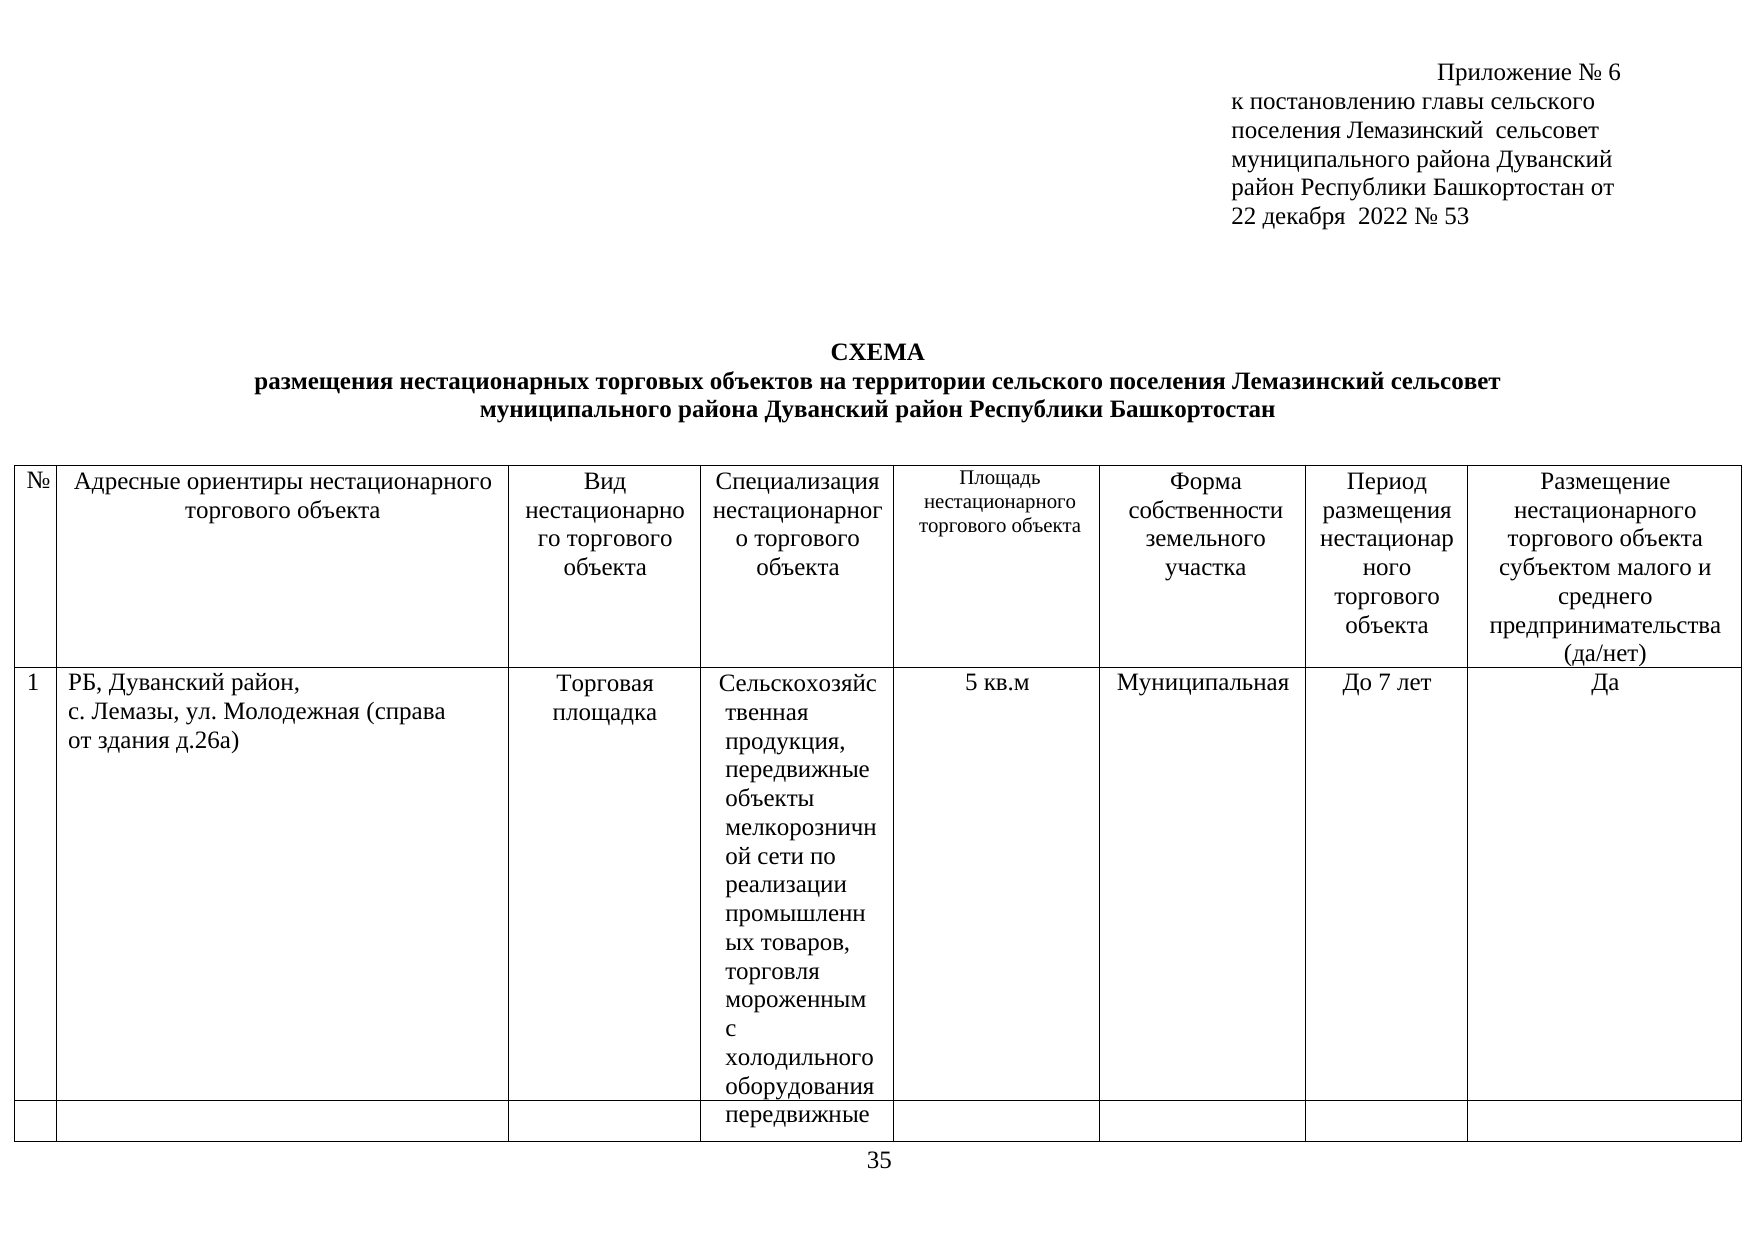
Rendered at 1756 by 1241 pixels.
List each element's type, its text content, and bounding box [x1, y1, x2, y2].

table_header Адресные ориентиры нестационарного торгового объекта [57, 466, 508, 667]
table_cell [1306, 1101, 1467, 1141]
table_header Период размещения нестационар ного торгового объекта [1306, 466, 1467, 667]
table_cell [509, 1101, 700, 1141]
table_header № [15, 466, 56, 667]
table_cell [15, 1101, 56, 1141]
table_header Вид нестационарно го торгового объекта [509, 466, 700, 667]
table_header Специализация нестационарног о торгового объекта [701, 466, 893, 667]
table_cell До 7 лет [1306, 668, 1467, 1099]
table_cell 5 кв.м [894, 668, 1099, 1099]
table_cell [701, 1101, 893, 1141]
table_cell [1100, 1101, 1305, 1141]
table_header Форма собственности земельного участка [1100, 466, 1305, 667]
table_cell Да [1468, 668, 1741, 1099]
text размещения нестационарных торговых объектов на территории сельского поселения Лемазинский сельсовет муниципального района Дуванский район Республики Башкортостан [253, 366, 1502, 423]
table_cell 1 [15, 668, 56, 1099]
table_cell [894, 1101, 1099, 1141]
table_cell Сельскохозяйственная продукция, передвижные объекты мелкорозничной сети по реализации промышленных товаров, торговля мороженным с холодильного оборудования [701, 668, 893, 1099]
table_cell Муниципальная [1100, 668, 1305, 1099]
text Приложение № 6 к постановлению главы сельского поселения Лемазинский сельсовет муниципального района Дуванский район Республики Башкортостан от 22 декабря 2022 № 53 [1231, 57, 1637, 230]
table_cell [1468, 1101, 1741, 1141]
table_cell [57, 1101, 508, 1141]
table_cell РБ, Дуванский район, с. Лемазы, ул. Молодежная (справа от здания д.26а) [57, 668, 508, 1099]
text СХЕМА [253, 337, 1502, 366]
table_header Площадь нестационарного торгового объекта [894, 466, 1099, 667]
table_header Размещение нестационарного торгового объекта субъектом малого и среднего предпринимательства (да/нет) [1468, 466, 1741, 667]
table_cell Торговая площадка [509, 668, 700, 1099]
